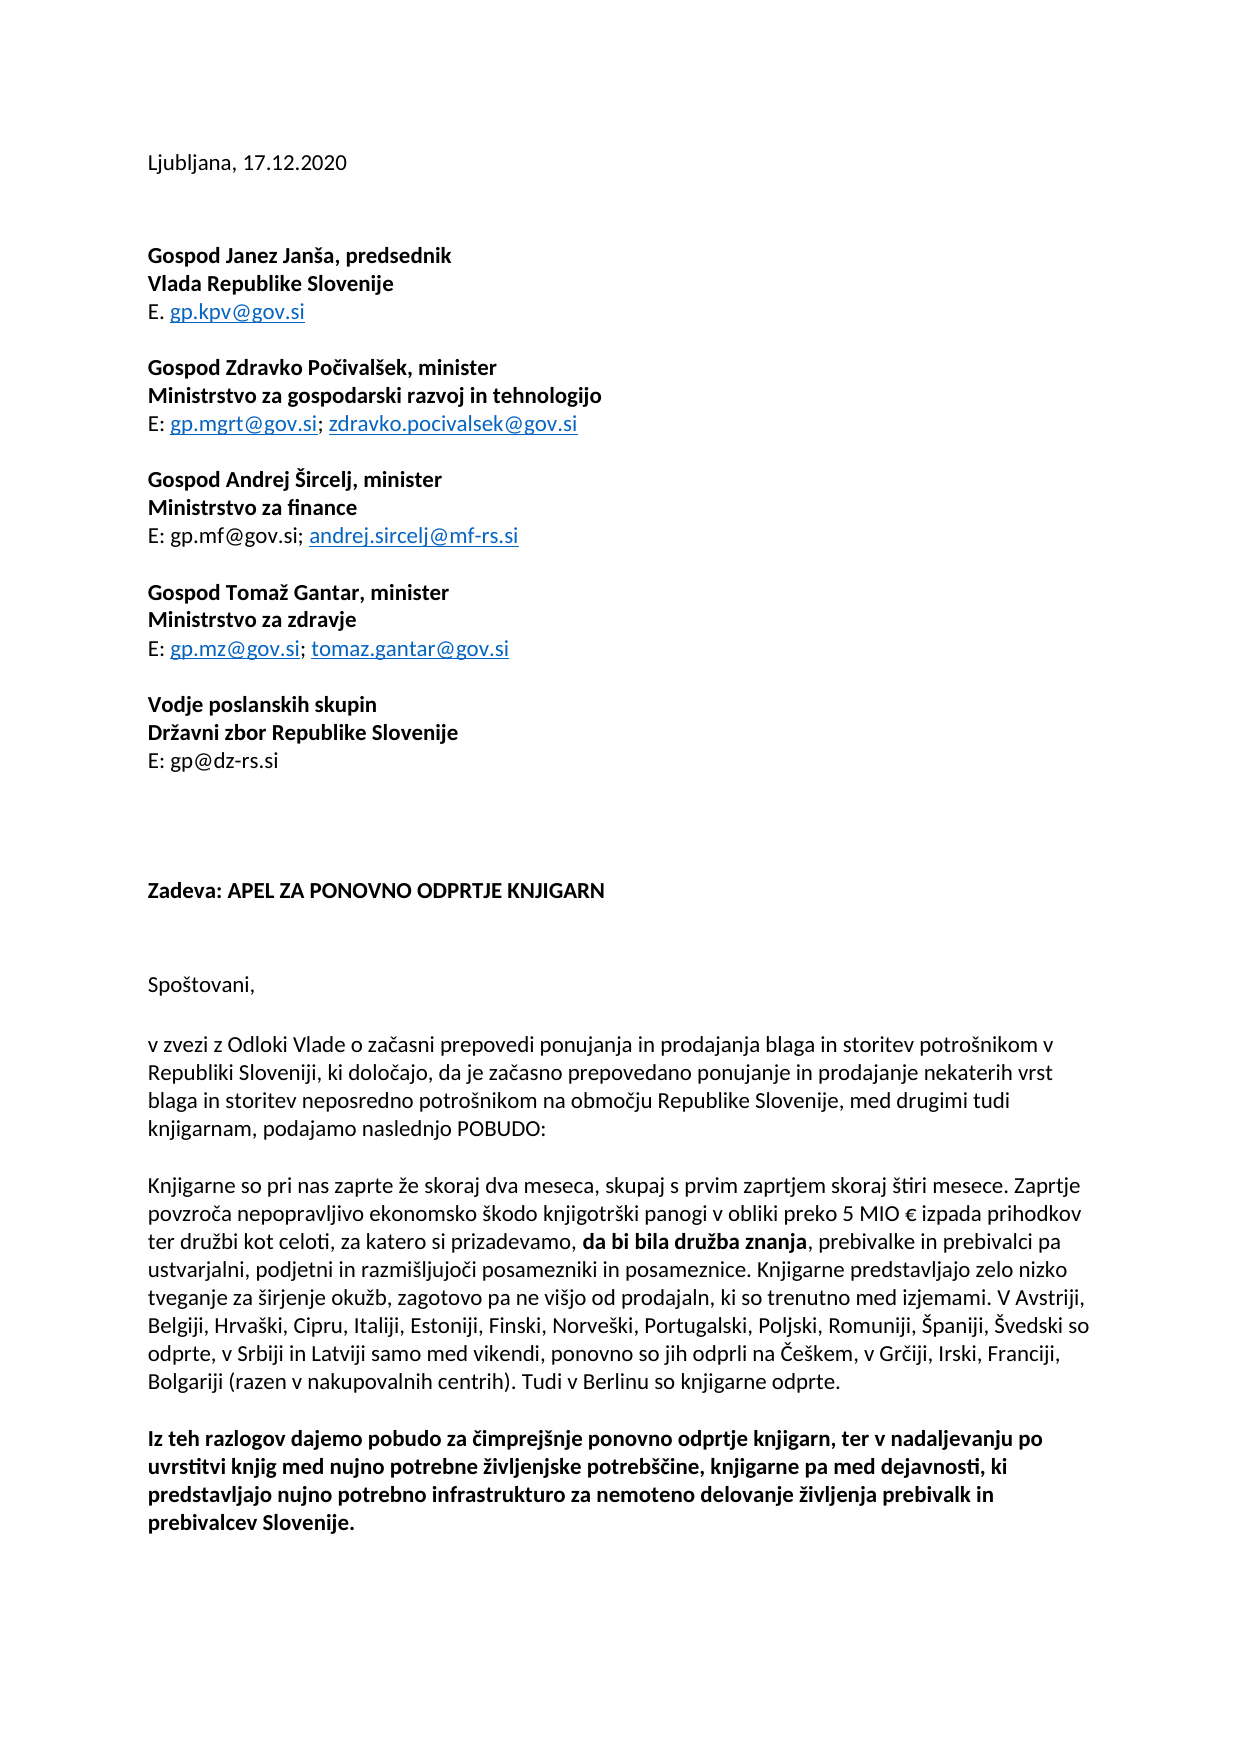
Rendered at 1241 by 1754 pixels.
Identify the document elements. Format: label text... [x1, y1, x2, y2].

text Vlada Republike Slovenije [148, 269, 1093, 297]
text Gospod Zdravko Počivalšek, minister [148, 353, 1093, 381]
text Ministrstvo za zdravje [148, 606, 1093, 634]
text Gospod Janez Janša, predsednik [148, 241, 1093, 269]
text Ministrstvo za gospodarski razvoj in tehnologijo [148, 381, 1093, 409]
text Državni zbor Republike Slovenije [148, 718, 1093, 746]
text E: gp.mz@gov.si; tomaz.gantar@gov.si [148, 634, 1093, 662]
text E: gp.mf@gov.si; andrej.sircelj@mf-rs.si [148, 522, 1093, 549]
text Iz teh razlogov dajemo pobudo za čimprejšnje ponovno odprtje knjigarn, ter v nadaljevanju po uvrstitvi knjig med nujno potrebne življenjske potrebščine, knjigarne pa med dejavnosti, ki predstavljajo nujno potrebno infrastrukturo za nemoteno delovanje življenja prebivalk in prebivalcev Slovenije. [148, 1424, 1093, 1536]
text Vodje poslanskih skupin [148, 690, 1093, 718]
text Gospod Tomaž Gantar, minister [148, 578, 1093, 606]
text Ljubljana, 17.12.2020 [148, 148, 1093, 176]
text Zadeva: APEL ZA PONOVNO ODPRTJE KNJIGARN [148, 877, 1093, 905]
text Knjigarne so pri nas zaprte že skoraj dva meseca, skupaj s prvim zaprtjem skoraj štiri mesece. Zaprtje povzroča nepopravljivo ekonomsko škodo knjigotrški panogi v obliki preko 5 MIO € izpada prihodkov ter družbi kot celoti, za katero si prizadevamo, da bi bila družba znanja, prebivalke in prebivalci pa ustvarjalni, podjetni in razmišljujoči posamezniki in posameznice. Knjigarne predstavljajo zelo nizko tveganje za širjenje okužb, zagotovo pa ne višjo od prodajaln, ki so trenutno med izjemami. V Avstriji, Belgiji, Hrvaški, Cipru, Italiji, Estoniji, Finski, Norveški, Portugalski, Poljski, Romuniji, Španiji, Švedski so odprte, v Srbiji in Latviji samo med vikendi, ponovno so jih odprli na Češkem, v Grčiji, Irski, Franciji, Bolgariji (razen v nakupovalnih centrih). Tudi v Berlinu so knjigarne odprte. [148, 1171, 1093, 1395]
text E: gp.mgrt@gov.si; zdravko.pocivalsek@gov.si [148, 409, 1093, 437]
text E: gp@dz-rs.si [148, 746, 1093, 774]
text v zvezi z Odloki Vlade o začasni prepovedi ponujanja in prodajanja blaga in storitev potrošnikom v Republiki Sloveniji, ki določajo, da je začasno prepovedano ponujanje in prodajanje nekaterih vrst blaga in storitev neposredno potrošnikom na območju Republike Slovenije, med drugimi tudi knjigarnam, podajamo naslednjo POBUDO: [148, 1030, 1093, 1142]
text Ministrstvo za finance [148, 493, 1093, 522]
text Gospod Andrej Šircelj, minister [148, 466, 1093, 493]
text E. gp.kpv@gov.si [148, 297, 1093, 325]
text Spoštovani, [148, 970, 1093, 998]
